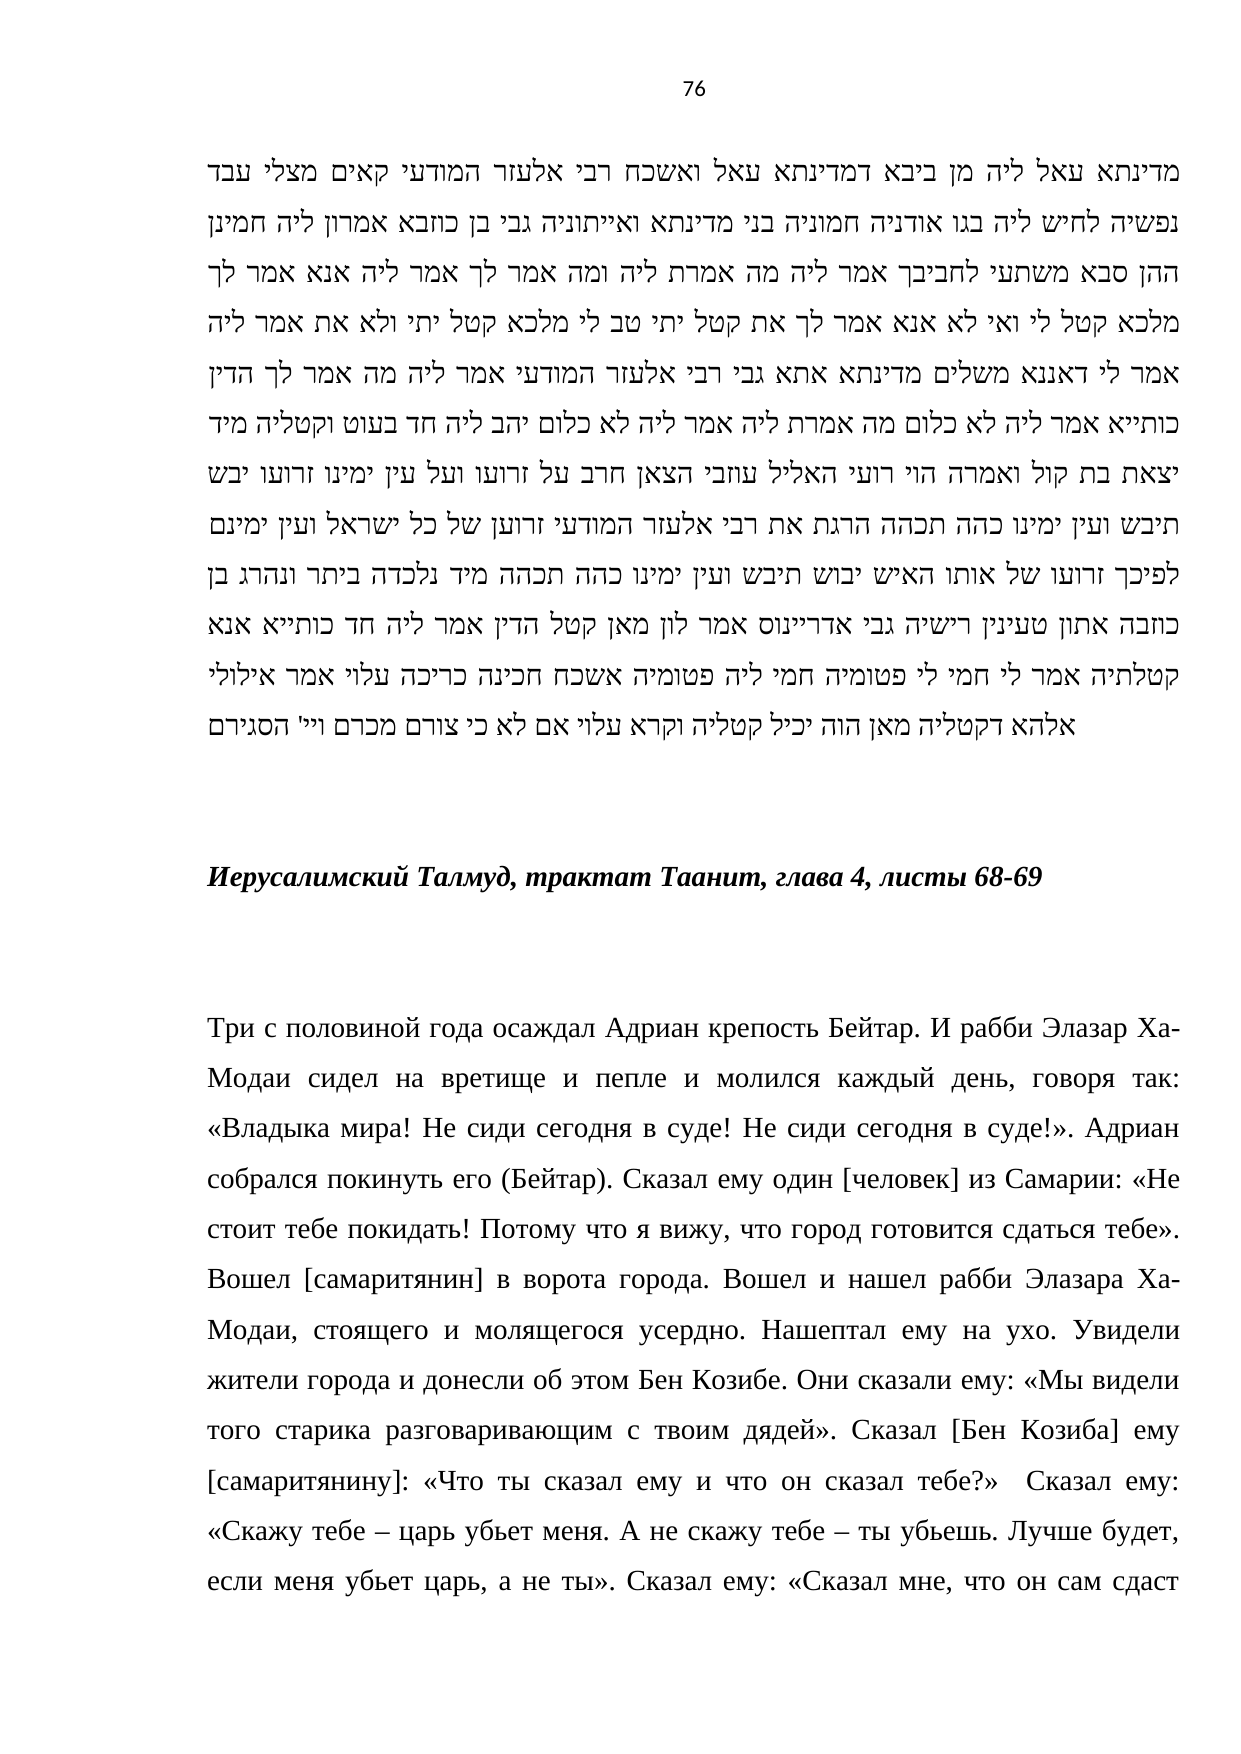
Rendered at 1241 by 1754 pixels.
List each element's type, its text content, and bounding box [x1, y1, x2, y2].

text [207, 154, 1181, 742]
text Иерусалимский Талмуд, трактат Таанит, глава 4, листы 68-69 [207, 859, 1181, 892]
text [207, 1010, 1181, 1597]
